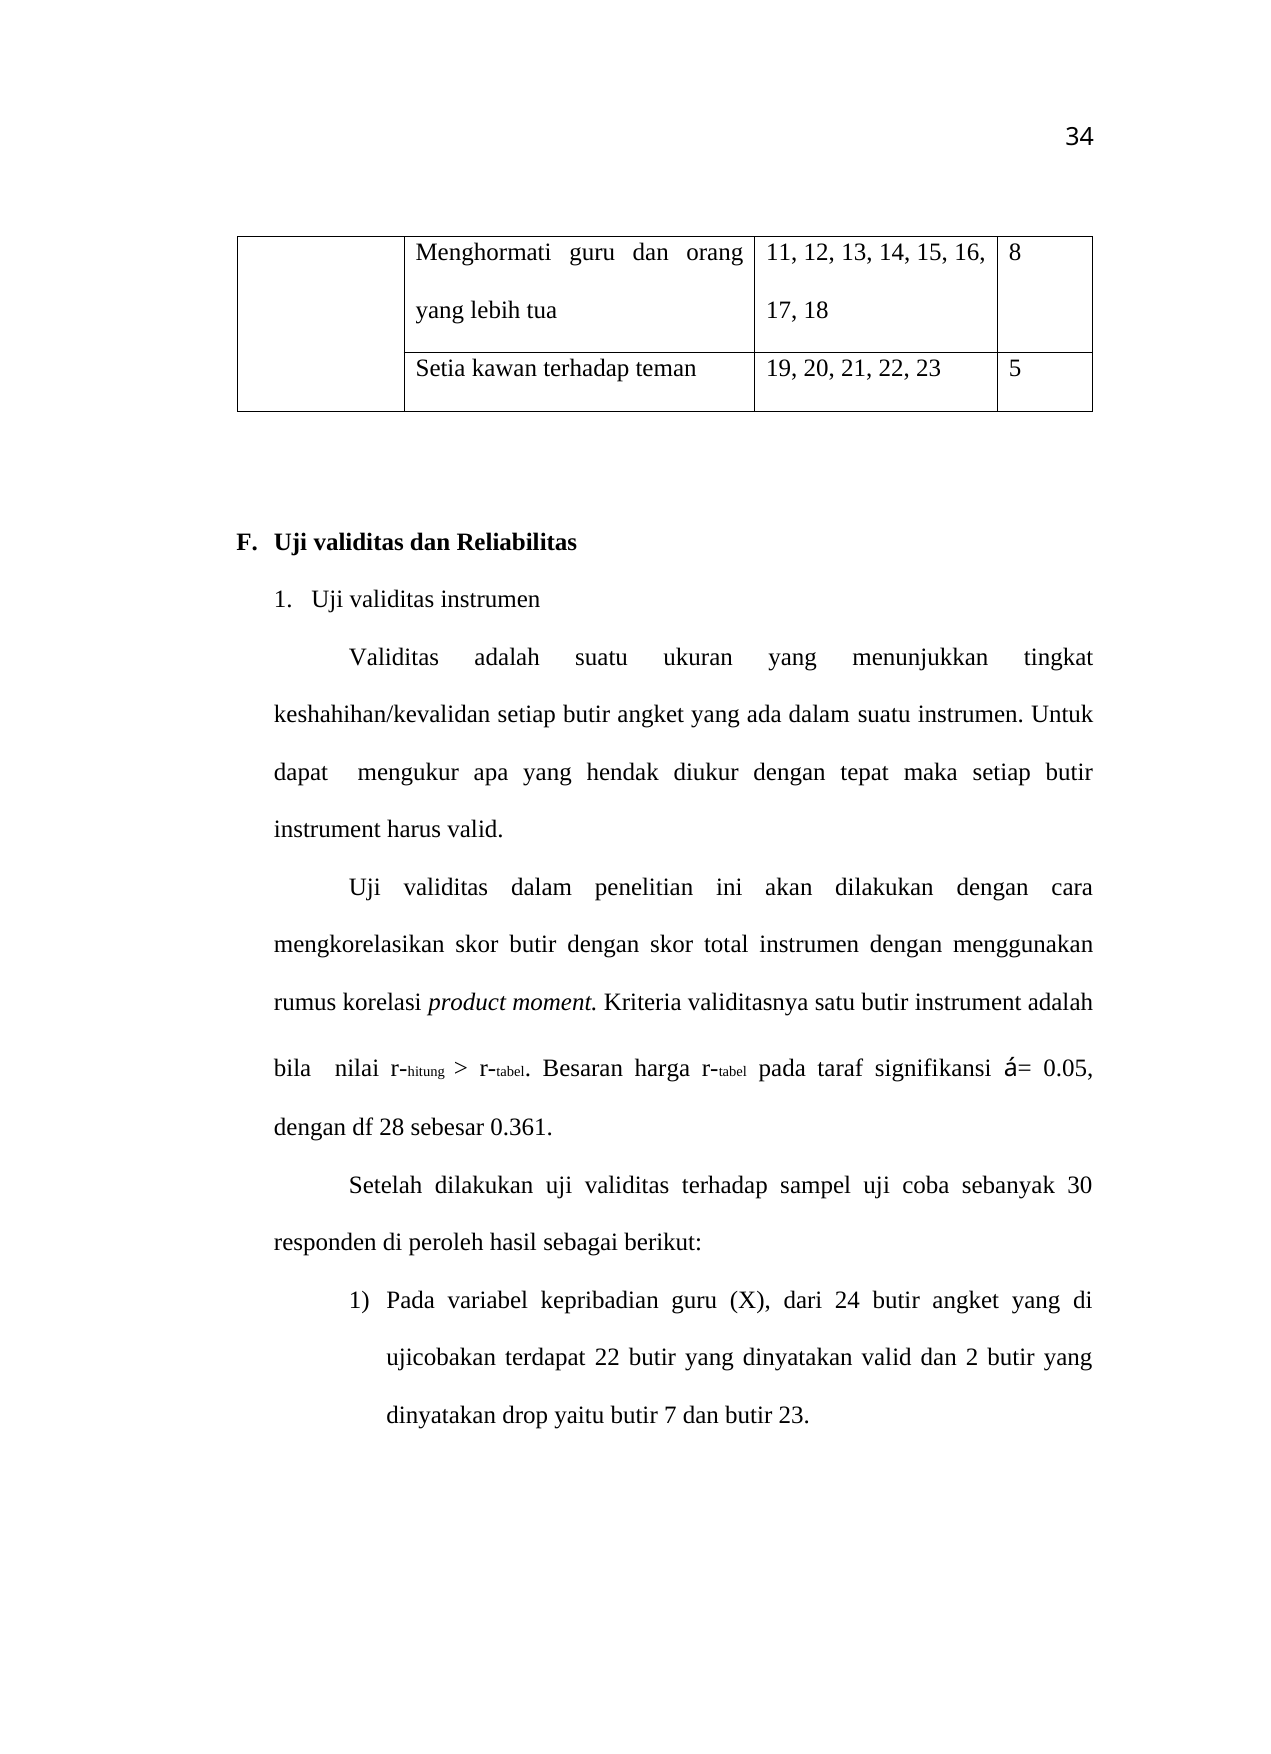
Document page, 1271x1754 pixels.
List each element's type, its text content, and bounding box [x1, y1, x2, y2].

table_cell 5 [998, 353, 1092, 411]
list Pada variabel kepribadian guru (X), dari 24 butir angket yang di ujicobakan terdapat 22 butir yang dinyatakan valid dan 2 butir yang dinyatakan drop yaitu butir 7 dan butir 23. [349, 1285, 1094, 1428]
table_cell 11, 12, 13, 14, 15, 16, 17, 18 [755, 237, 997, 352]
list Validitas adalah suatu ukuran yang menunjukkan tingkat keshahihan/kevalidan setiap butir angket yang ada dalam suatu instrumen. Untuk dapat mengukur apa yang hendak diukur dengan tepat maka setiap butir instrument harus valid. [274, 642, 1094, 843]
list Uji validitas dalam penelitian ini akan dilakukan dengan cara mengkorelasikan skor butir dengan skor total instrumen dengan menggunakan rumus korelasi product moment. Kriteria validitasnya satu butir instrument adalah bila nilai r-hitung > r-tabel. Besaran harga r-tabel pada taraf signifikansi á= 0.05, dengan df 28 sebesar 0.361. [274, 872, 1094, 1141]
table_cell Setia kawan terhadap teman [405, 353, 754, 411]
table_cell Menghormati guru dan orang yang lebih tua [405, 237, 754, 352]
list Uji validitas dan Reliabilitas [236, 527, 1094, 555]
table_cell 19, 20, 21, 22, 23 [755, 353, 997, 411]
list Setelah dilakukan uji validitas terhadap sampel uji coba sebanyak 30 responden di peroleh hasil sebagai berikut: [274, 1170, 1094, 1256]
table_cell 8 [998, 237, 1092, 352]
list Uji validitas instrumen [274, 584, 1094, 613]
